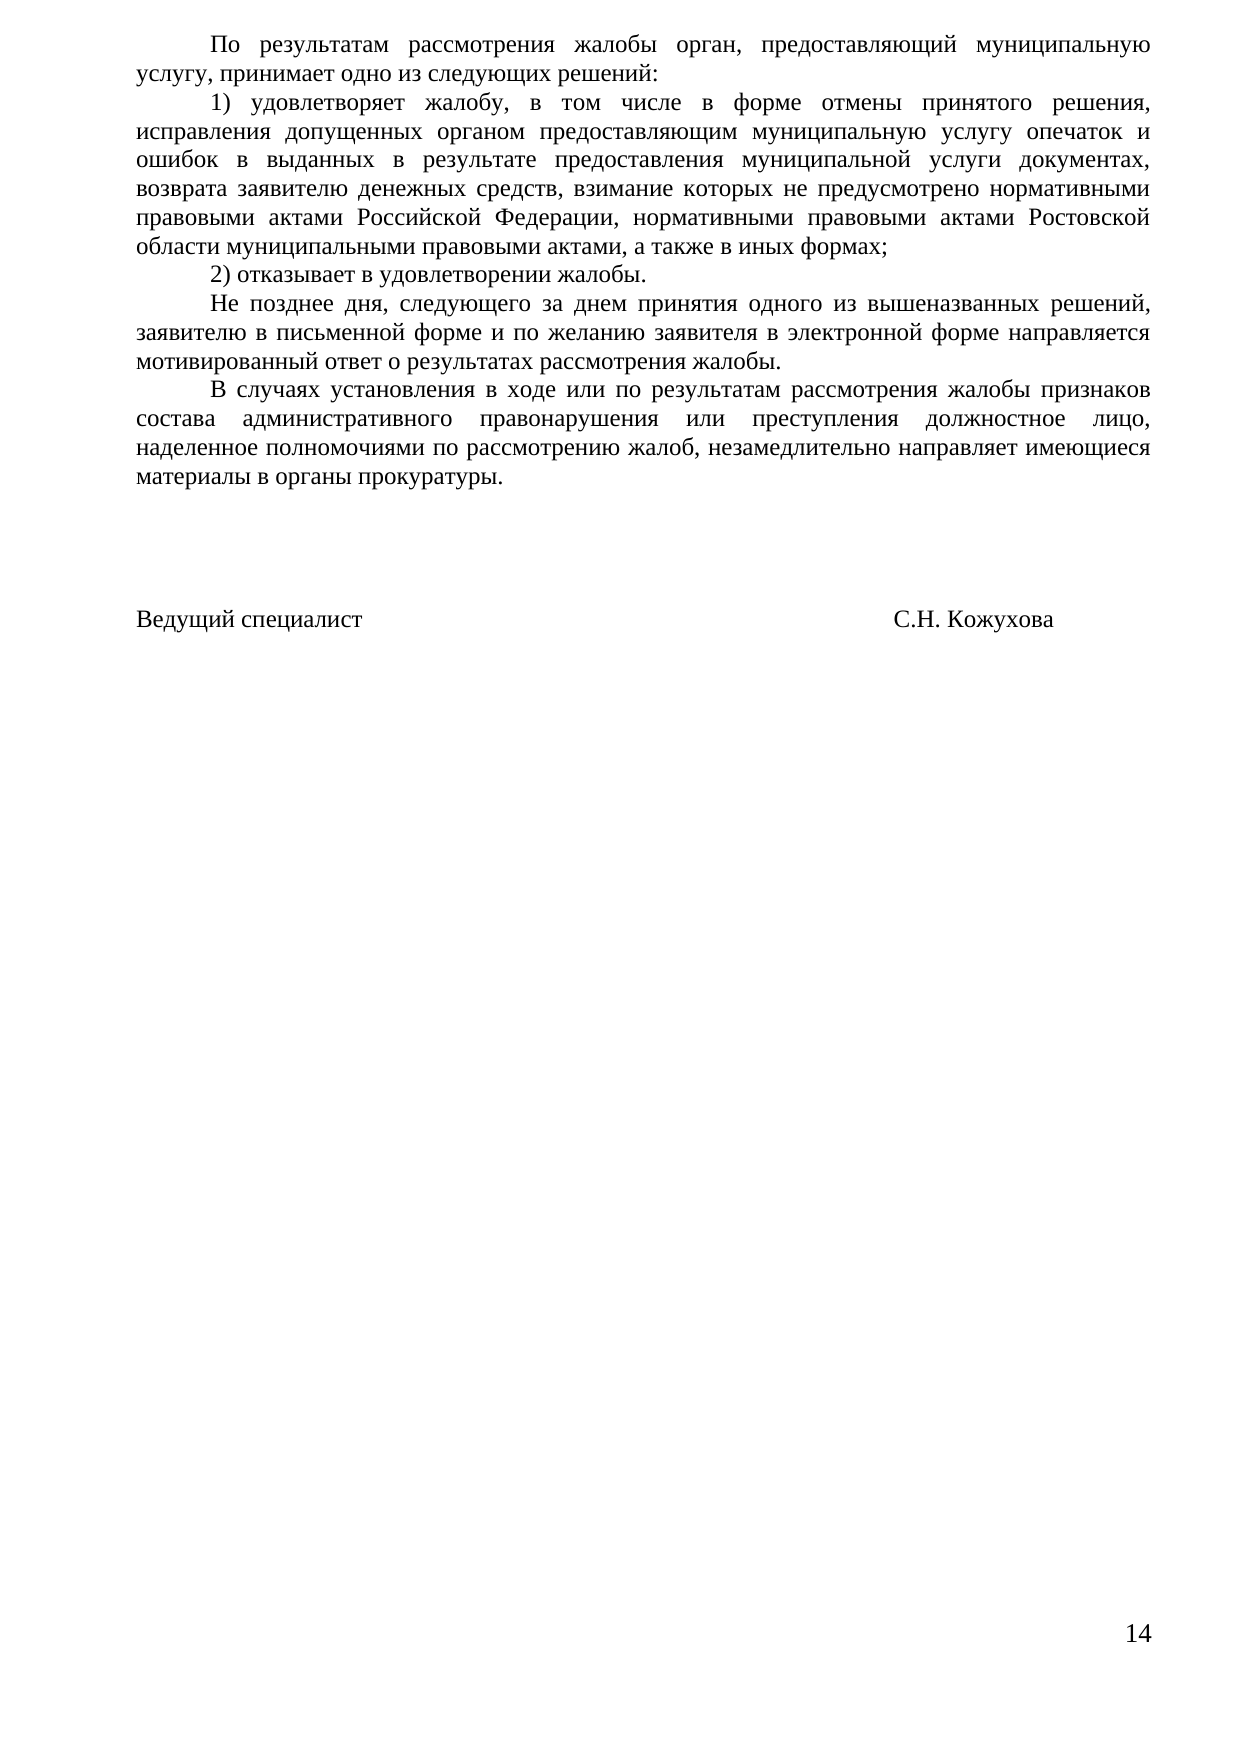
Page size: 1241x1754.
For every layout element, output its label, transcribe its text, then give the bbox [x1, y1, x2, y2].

text Не позднее дня, следующего за днем принятия одного из вышеназванных решений, заявителю в письменной форме и по желанию заявителя в электронной форме направляется мотивированный ответ о результатах рассмотрения жалобы. [136, 288, 1152, 374]
text Ведущий специалист С.Н. Кожухова [136, 604, 1152, 633]
text В случаях установления в ходе или по результатам рассмотрения жалобы признаков состава административного правонарушения или преступления должностное лицо, наделенное полномочиями по рассмотрению жалоб, незамедлительно направляет имеющиеся материалы в органы прокуратуры. [136, 374, 1152, 489]
text По результатам рассмотрения жалобы орган, предоставляющий муниципальную услугу, принимает одно из следующих решений: [136, 29, 1152, 87]
text 1) удовлетворяет жалобу, в том числе в форме отмены принятого решения, исправления допущенных органом предоставляющим муниципальную услугу опечаток и ошибок в выданных в результате предоставления муниципальной услуги документах, возврата заявителю денежных средств, взимание которых не предусмотрено нормативными правовыми актами Российской Федерации, нормативными правовыми актами Ростовской области муниципальными правовыми актами, а также в иных формах; [136, 87, 1152, 259]
text 2) отказывает в удовлетворении жалобы. [136, 259, 1152, 288]
